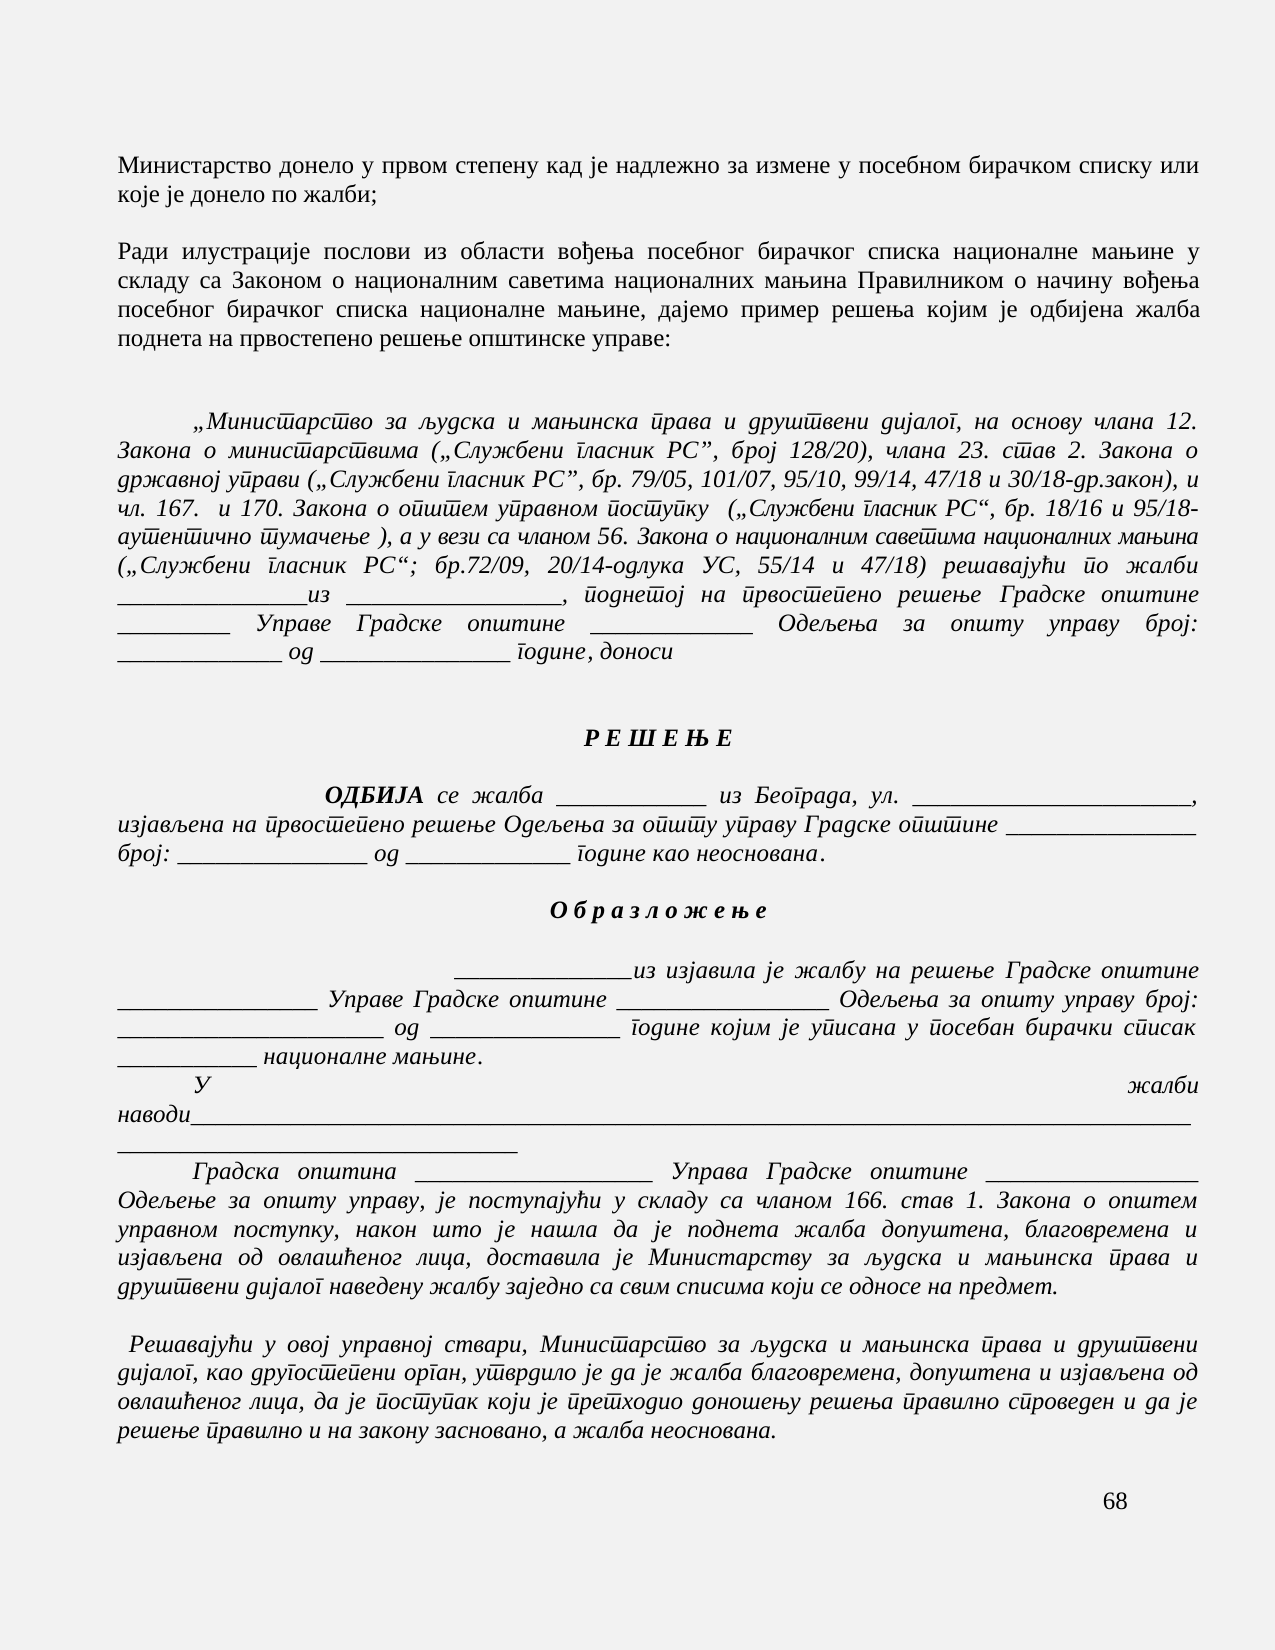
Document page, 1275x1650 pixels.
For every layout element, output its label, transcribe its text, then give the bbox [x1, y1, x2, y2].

text Ради илустрације послови из области вођења посебног бирачког списка националне мањине у складу са Законом о националним саветима националних мањина Правилником о начину вођења посебног бирачког списка националне мањине, дајемо пример решења којим је одбијена жалба поднета на првостепено решење општинске управе: [117, 236, 1201, 351]
text Р Е Ш Е Њ Е [117, 723, 1201, 751]
text „Министарство за људска и мањинска права и друштвени дијалог, на основу члана 12. Закона о министарствима („Службени гласник РС”, број 128/20), члана 23. став 2. Закона о државној управи („Службени гласник РС”, бр. 79/05, 101/07, 95/10, 99/14, 47/18 и 30/18-др.закон), и чл. 167. и 170. Закона о општем управном поступку („Службени гласник РС“, бр. 18/16 и 95/18- aутентично тумачење ), а у вези са чланом 56. Закона о националним саветима националних мањина („Службени гласник РС“; бр.72/09, 20/14-одлука УС, 55/14 и 47/18) решавајући по жалби _______________из _________________, поднетој на првостепено решење Градске општине _________ Управе Градске општине _____________ Одељења за општу управу број: _____________ од _______________ године, доноси [117, 406, 1201, 665]
text У жалби наводи________________________________________________________________________________________________________________ [117, 1070, 1201, 1156]
text ______________из изјавила је жалбу на решење Градске општине ________________ Управе Градске општине _________________ Одељења за општу управу број: _____________________ од _______________ године којим је уписана у посебан бирачки списак ___________ националне мањине. [117, 953, 1201, 1070]
text Градска општина ___________________ Управа Градске општине _________________ Одељење за општу управу, је поступајући у складу са чланом 166. став 1. Закона о општем управном поступку, након што је нашла да је поднета жалба допуштена, благовремена и изјављена од овлашћеног лица, доставила је Министарству за људска и мањинска права и друштвени дијалог наведену жалбу заједно са свим списима који се односе на предмет. [117, 1156, 1201, 1300]
text О б р а з л о ж е њ е [117, 895, 1201, 924]
text ОДБИЈА се жалба ____________ из Београда, ул. ______________________, изјављена на првостепено решење Одељења за општу управу Градске општине _______________ број: _______________ од _____________ године као неоснована. [117, 780, 1201, 866]
text Решавајући у овој управној ствари, Министарство за људска и мањинска права и друштвени дијалог, као другостепени орган, утврдило је да је жалба благовремена, допуштена и изјављена од овлашћеног лица, да је поступак који је претходио доношењу решења правилно спроведен и да је решење правилно и на закону засновано, а жалба неоснована. [117, 1329, 1201, 1444]
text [117, 150, 1201, 208]
